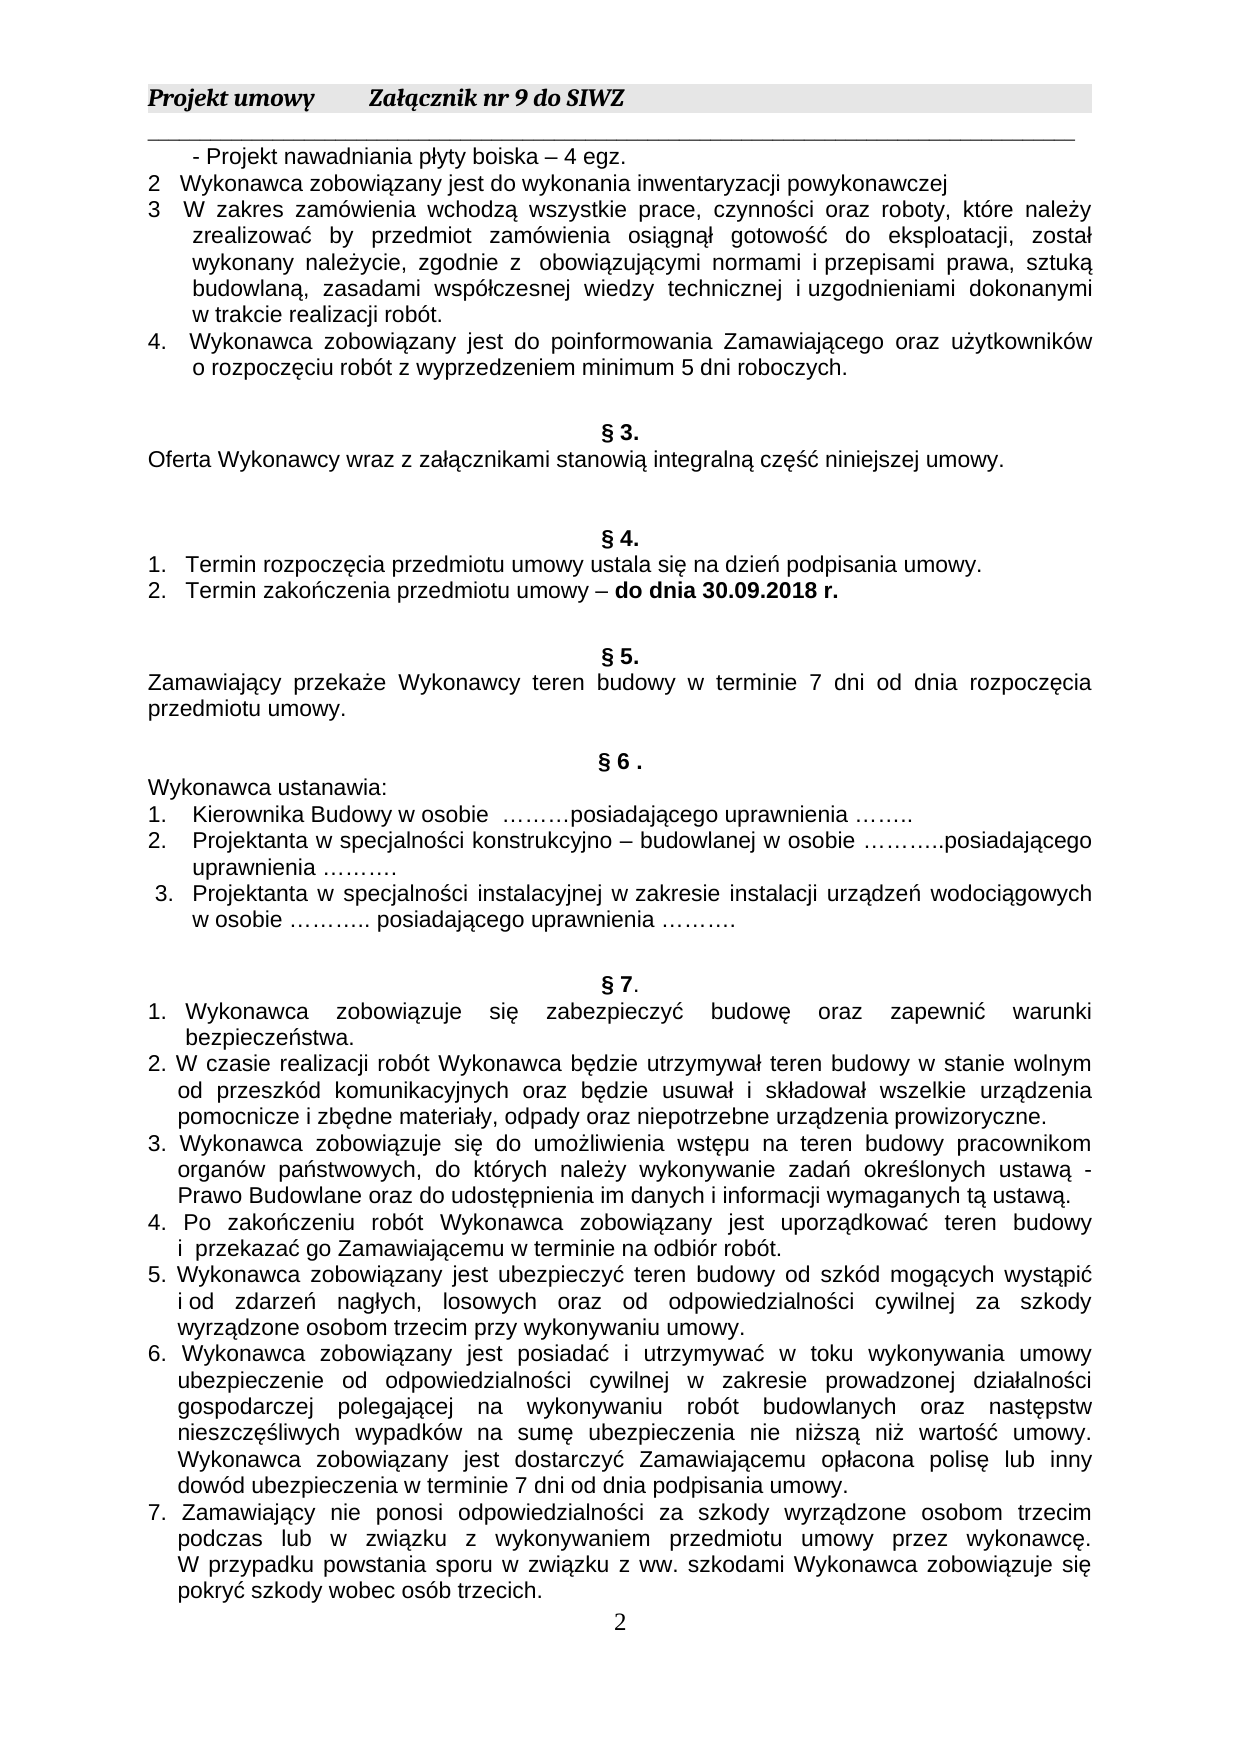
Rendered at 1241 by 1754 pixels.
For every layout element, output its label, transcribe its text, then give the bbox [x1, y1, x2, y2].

list Projektanta w specjalności instalacyjnej w zakresie instalacji urządzeń wodociągowych w osobie ……….. posiadającego uprawnienia ………. [154, 880, 1092, 932]
text 3. [148, 419, 1092, 446]
text - Projekt nawadniania płyty boiska – 4 egz. [192, 113, 1092, 169]
text 7. [148, 971, 1092, 998]
text 6. Wykonawca zobowiązany jest posiadać i utrzymywać w toku wykonywania umowy ubezpieczenie od odpowiedzialności cywilnej w zakresie prowadzonej działalności gospodarczej polegającej na wykonywaniu robót budowlanych oraz następstw nieszczęśliwych wypadków na sumę ubezpieczenia nie niższą niż wartość umowy. Wykonawca zobowiązany jest dostarczyć Zamawiającemu opłacona polisę lub inny dowód ubezpieczenia w terminie 7 dni od dnia podpisania umowy. [148, 1340, 1092, 1498]
text Oferta Wykonawcy wraz z załącznikami stanowią integralną część niniejszej umowy. [148, 446, 1092, 472]
text 6 . [148, 748, 1092, 774]
text 3 W zakres zamówienia wchodzą wszystkie prace, czynności oraz roboty, które należy zrealizować by przedmiot zamówienia osiągnął gotowość do eksploatacji, został wykonany należycie, zgodnie z obowiązującymi normami i przepisami prawa, sztuką budowlaną, zasadami współczesnej wiedzy technicznej i uzgodnieniami dokonanymi w trakcie realizacji robót. [148, 196, 1092, 328]
text 2. W czasie realizacji robót Wykonawca będzie utrzymywał teren budowy w stanie wolnym od przeszkód komunikacyjnych oraz będzie usuwał i składował wszelkie urządzenia pomocnicze i zbędne materiały, odpady oraz niepotrzebne urządzenia prowizoryczne. [148, 1050, 1092, 1129]
text 5. [148, 643, 1092, 669]
list Termin zakończenia przedmiotu umowy – do dnia 30.09.2018 r. [148, 577, 1148, 604]
text Zamawiający przekaże Wykonawcy teren budowy w terminie 7 dni od dnia rozpoczęcia przedmiotu umowy. [148, 669, 1092, 722]
list Wykonawca zobowiązuje się zabezpieczyć budowę oraz zapewnić warunki bezpieczeństwa. [148, 998, 1092, 1050]
text 2 Wykonawca zobowiązany jest do wykonania inwentaryzacji powykonawczej [148, 169, 1092, 196]
text 3. Wykonawca zobowiązuje się do umożliwienia wstępu na teren budowy pracownikom organów państwowych, do których należy wykonywanie zadań określonych ustawą - Prawo Budowlane oraz do udostępnienia im danych i informacji wymaganych tą ustawą. [148, 1129, 1092, 1208]
list Projektanta w specjalności konstrukcyjno – budowlanej w osobie ………..posiadającego uprawnienia ………. [148, 827, 1092, 880]
text 5. Wykonawca zobowiązany jest ubezpieczyć teren budowy od szkód mogących wystąpić i od zdarzeń nagłych, losowych oraz od odpowiedzialności cywilnej za szkody wyrządzone osobom trzecim przy wykonywaniu umowy. [148, 1261, 1092, 1340]
text Wykonawca ustanawia: [148, 774, 1092, 801]
text 4. Po zakończeniu robót Wykonawca zobowiązany jest uporządkować teren budowy i przekazać go Zamawiającemu w terminie na odbiór robót. [148, 1208, 1092, 1261]
text 4. [148, 525, 1092, 551]
list Termin rozpoczęcia przedmiotu umowy ustala się na dzień podpisania umowy. [148, 551, 1092, 577]
text 7. Zamawiający nie ponosi odpowiedzialności za szkody wyrządzone osobom trzecim podczas lub w związku z wykonywaniem przedmiotu umowy przez wykonawcę. W przypadku powstania sporu w związku z ww. szkodami Wykonawca zobowiązuje się pokryć szkody wobec osób trzecich. [148, 1498, 1092, 1604]
list Kierownika Budowy w osobie ………posiadającego uprawnienia …….. [148, 801, 1092, 827]
text 4. Wykonawca zobowiązany jest do poinformowania Zamawiającego oraz użytkowników o rozpoczęciu robót z wyprzedzeniem minimum 5 dni roboczych. [148, 328, 1092, 380]
